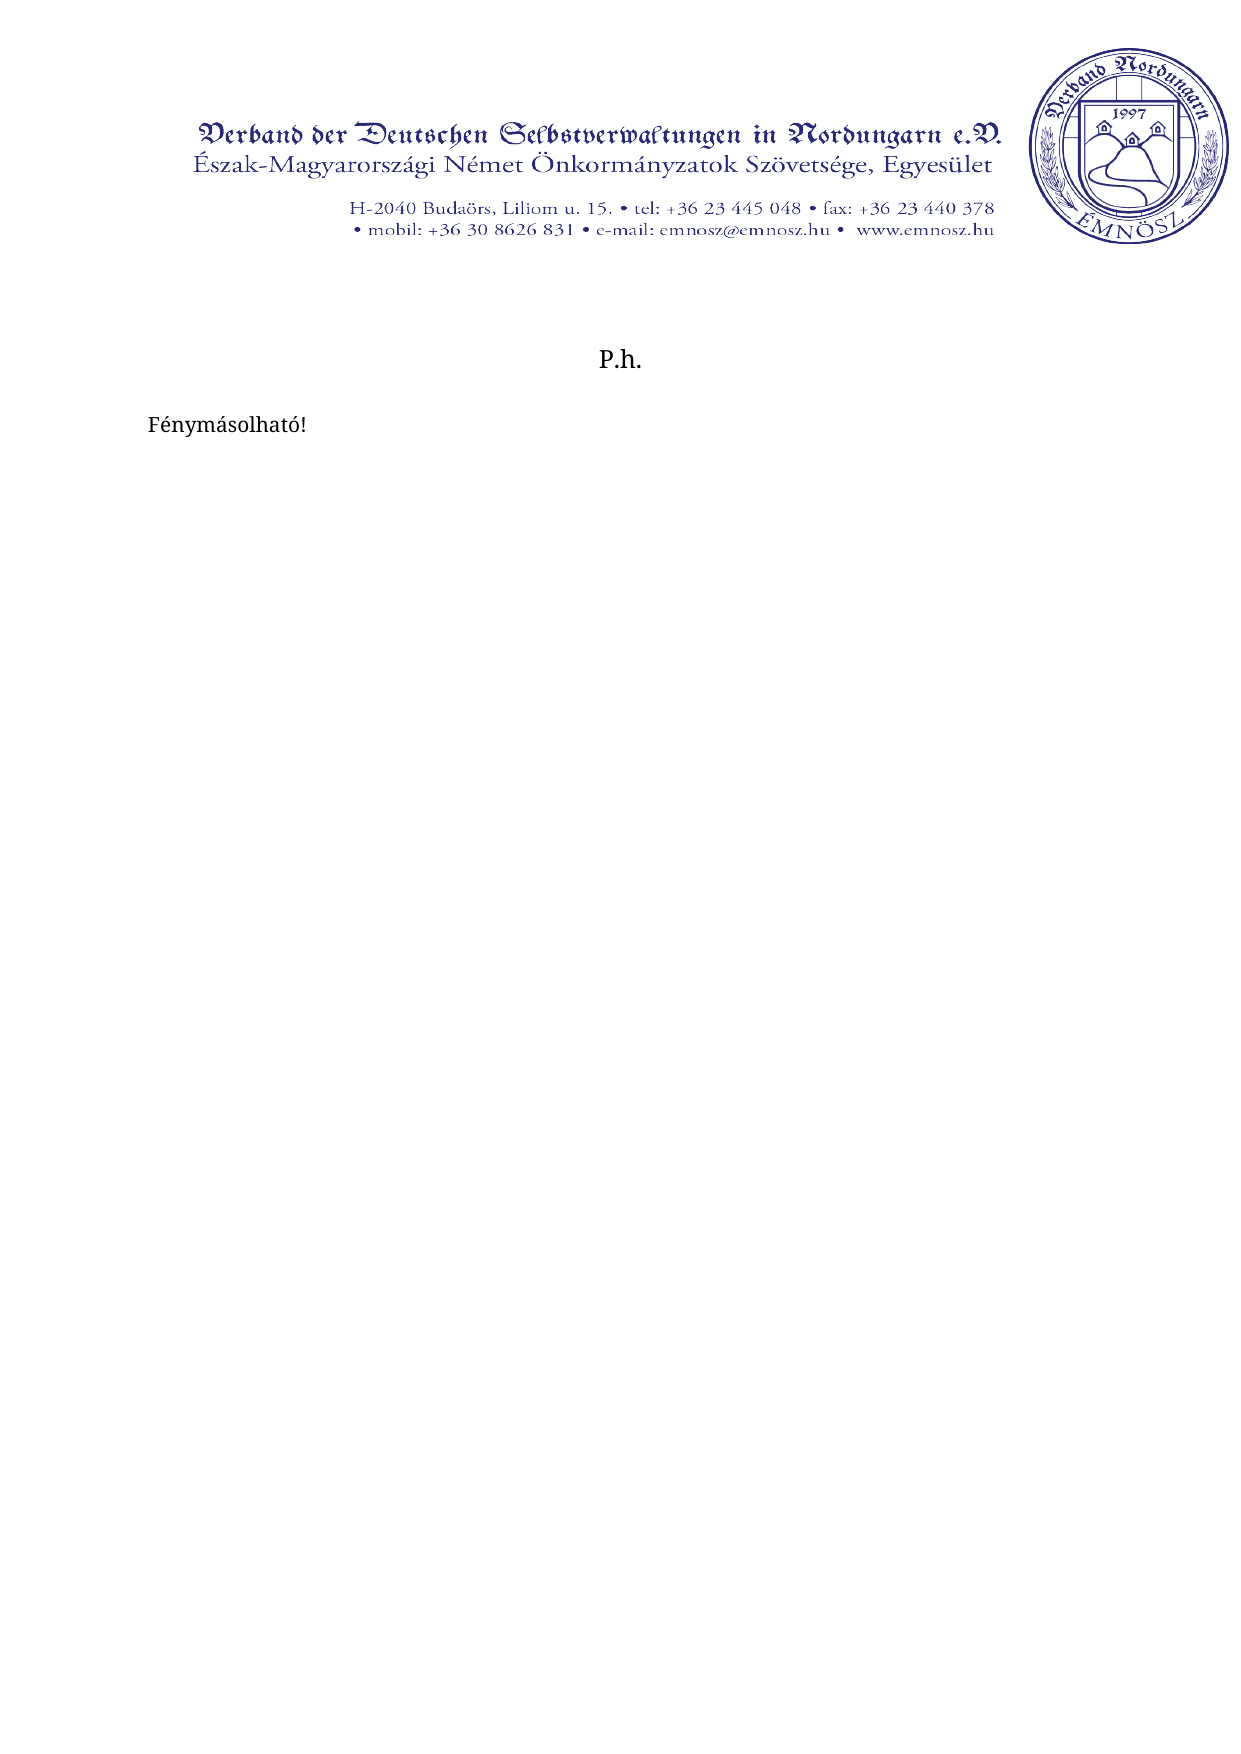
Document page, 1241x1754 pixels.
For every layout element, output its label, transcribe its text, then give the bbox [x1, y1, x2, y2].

text P.h. [148, 342, 1093, 376]
picture [192, 48, 1229, 244]
text Fénymásolható! [148, 410, 1093, 438]
